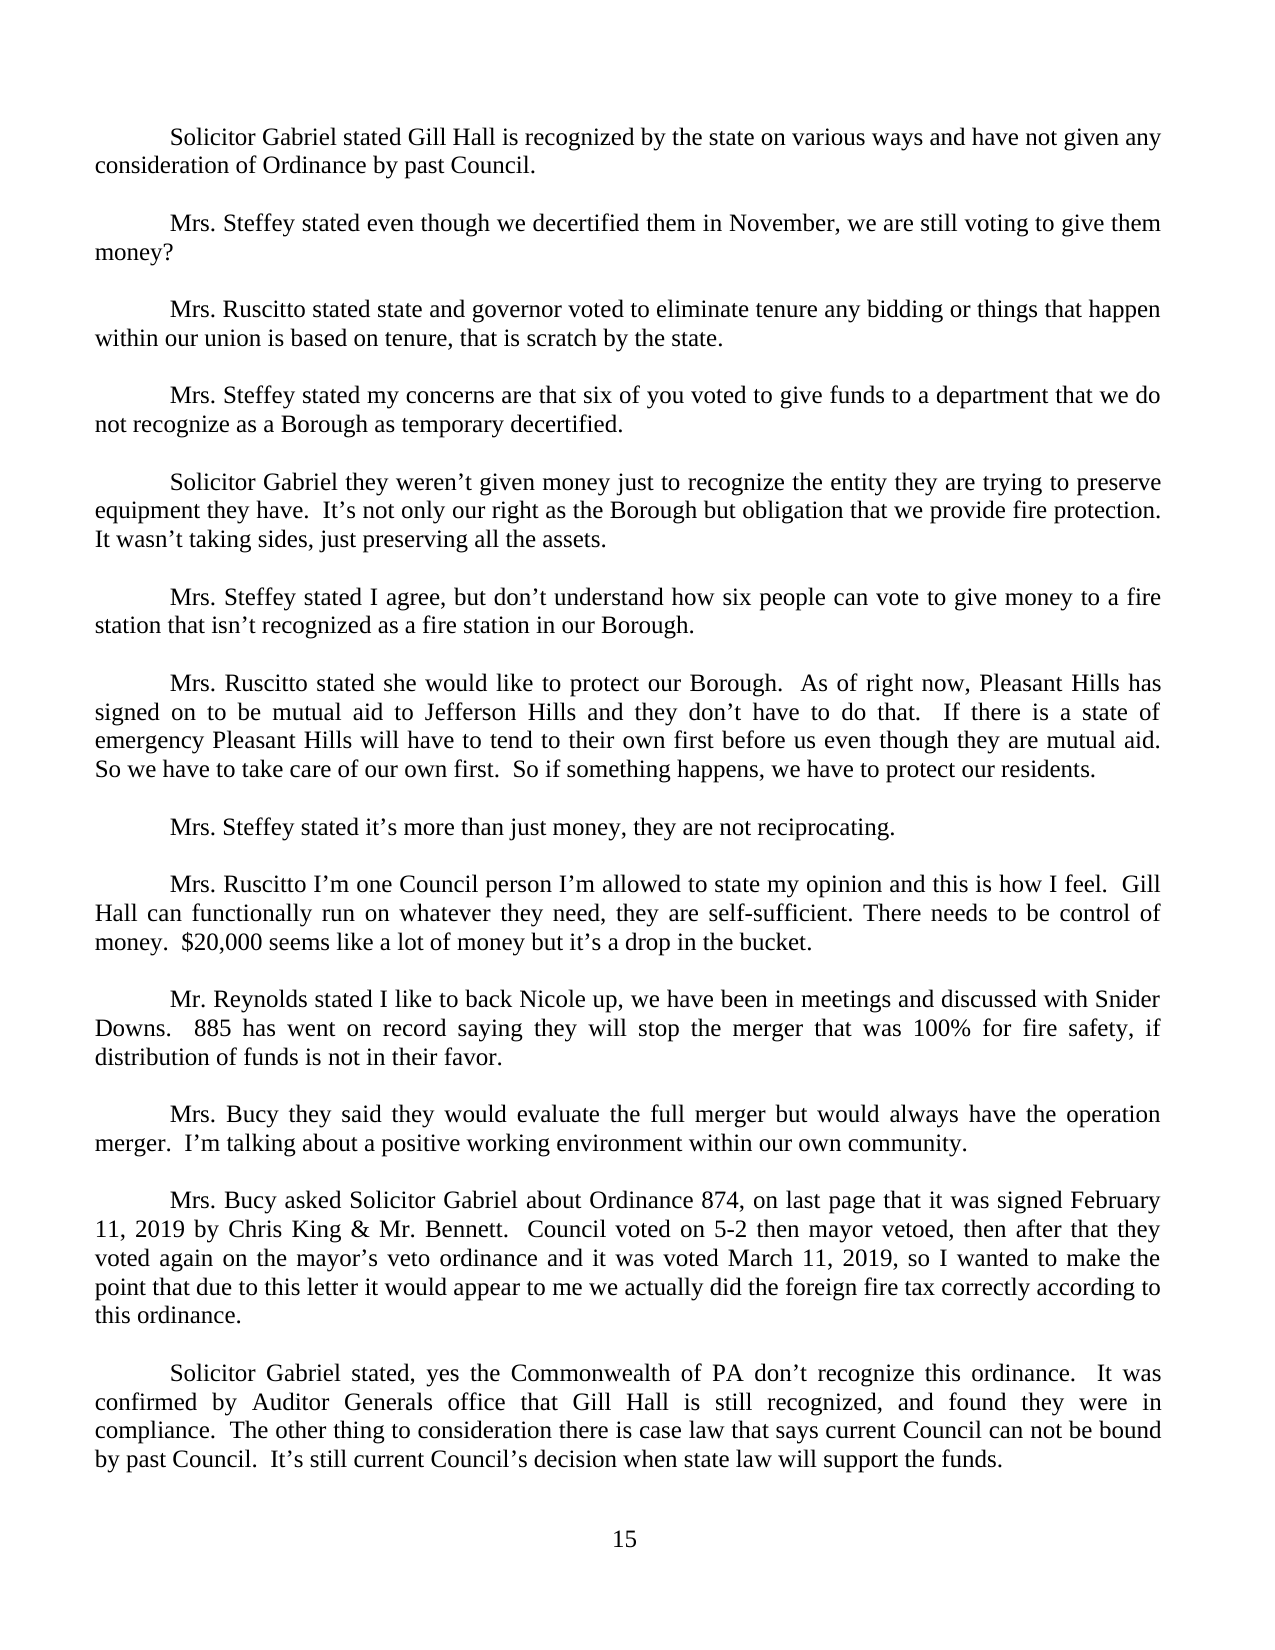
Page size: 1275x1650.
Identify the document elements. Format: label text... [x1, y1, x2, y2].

text Mrs. Bucy they said they would evaluate the full merger but would always have the operation merger. I’m talking about a positive working environment within our own community. [94, 1099, 1162, 1157]
text Mrs. Bucy asked Solicitor Gabriel about Ordinance 874, on last page that it was signed February 11, 2019 by Chris King & Mr. Bennett. Council voted on 5-2 then mayor vetoed, then after that they voted again on the mayor’s veto ordinance and it was voted March 11, 2019, so I wanted to make the point that due to this letter it would appear to me we actually did the foreign fire tax correctly according to this ordinance. [94, 1186, 1162, 1329]
text Mrs. Ruscitto I’m one Council person I’m allowed to state my opinion and this is how I feel. Gill Hall can functionally run on whatever they need, they are self-sufficient. There needs to be control of money. $20,000 seems like a lot of money but it’s a drop in the bucket. [94, 869, 1162, 956]
text Mrs. Steffey stated I agree, but don’t understand how six people can vote to give money to a fire station that isn’t recognized as a fire station in our Borough. [94, 582, 1162, 639]
text Solicitor Gabriel stated, yes the Commonwealth of PA don’t recognize this ordinance. It was confirmed by Auditor Generals office that Gill Hall is still recognized, and found they were in compliance. The other thing to consideration there is case law that says current Council can not be bound by past Council. It’s still current Council’s decision when state law will support the funds. [94, 1358, 1162, 1473]
text Mrs. Ruscitto stated she would like to protect our Borough. As of right now, Pleasant Hills has signed on to be mutual aid to Jefferson Hills and they don’t have to do that. If there is a state of emergency Pleasant Hills will have to tend to their own first before us even though they are mutual aid. So we have to take care of our own first. So if something happens, we have to protect our residents. [94, 668, 1162, 783]
text Mr. Reynolds stated I like to back Nicole up, we have been in meetings and discussed with Snider Downs. 885 has went on record saying they will stop the merger that was 100% for fire safety, if distribution of funds is not in their favor. [94, 984, 1162, 1071]
text Mrs. Steffey stated even though we decertified them in November, we are still voting to give them money? [94, 208, 1162, 266]
text Solicitor Gabriel they weren’t given money just to recognize the entity they are trying to preserve equipment they have. It’s not only our right as the Borough but obligation that we provide fire protection. It wasn’t taking sides, just preserving all the assets. [94, 467, 1162, 553]
text Solicitor Gabriel stated Gill Hall is recognized by the state on various ways and have not given any consideration of Ordinance by past Council. [94, 122, 1162, 179]
text Mrs. Ruscitto stated state and governor voted to eliminate tenure any bidding or things that happen within our union is based on tenure, that is scratch by the state. [94, 294, 1162, 352]
text Mrs. Steffey stated my concerns are that six of you voted to give funds to a department that we do not recognize as a Borough as temporary decertified. [94, 381, 1162, 438]
text Mrs. Steffey stated it’s more than just money, they are not reciprocating. [94, 812, 1162, 841]
